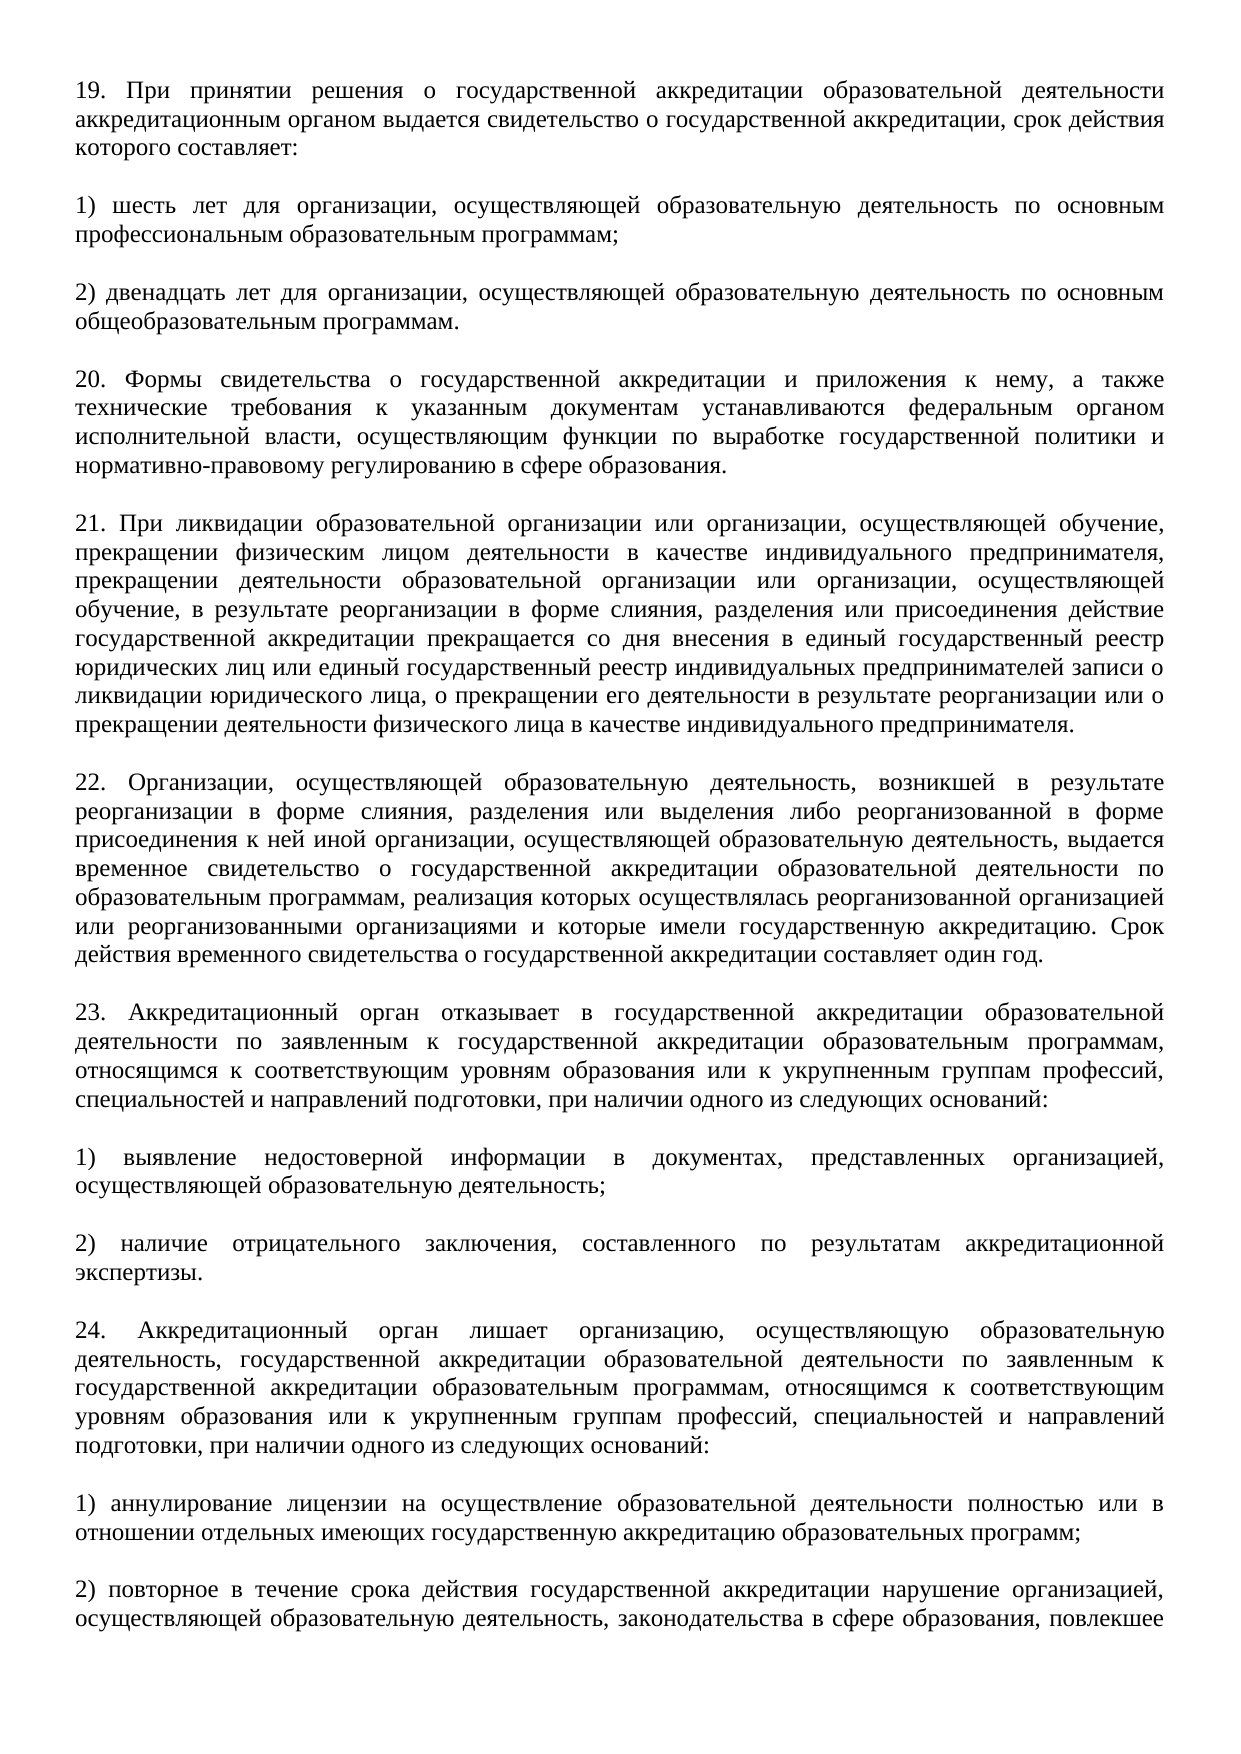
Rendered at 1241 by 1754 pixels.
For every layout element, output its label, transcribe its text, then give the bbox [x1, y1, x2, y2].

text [75, 1574, 1165, 1632]
text 19. При принятии решения о государственной аккредитации образовательной деятельности аккредитационным органом выдается свидетельство о государственной аккредитации, срок действия которого составляет: [75, 75, 1165, 161]
text 20. Формы свидетельства о государственной аккредитации и приложения к нему, а также технические требования к указанным документам устанавливаются федеральным органом исполнительной власти, осуществляющим функции по выработке государственной политики и нормативно-правовому регулированию в сфере образования. [75, 364, 1165, 479]
text 22. Организации, осуществляющей образовательную деятельность, возникшей в результате реорганизации в форме слияния, разделения или выделения либо реорганизованной в форме присоединения к ней иной организации, осуществляющей образовательную деятельность, выдается временное свидетельство о государственной аккредитации образовательной деятельности по образовательным программам, реализация которых осуществлялась реорганизованной организацией или реорганизованными организациями и которые имели государственную аккредитацию. Срок действия временного свидетельства о государственной аккредитации составляет один год. [75, 767, 1165, 968]
text 2) наличие отрицательного заключения, составленного по результатам аккредитационной экспертизы. [75, 1228, 1165, 1286]
text 21. При ликвидации образовательной организации или организации, осуществляющей обучение, прекращении физическим лицом деятельности в качестве индивидуального предпринимателя, прекращении деятельности образовательной организации или организации, осуществляющей обучение, в результате реорганизации в форме слияния, разделения или присоединения действие государственной аккредитации прекращается со дня внесения в единый государственный реестр юридических лиц или единый государственный реестр индивидуальных предпринимателей записи о ликвидации юридического лица, о прекращении его деятельности в результате реорганизации или о прекращении деятельности физического лица в качестве индивидуального предпринимателя. [75, 508, 1165, 738]
text 1) выявление недостоверной информации в документах, представленных организацией, осуществляющей образовательную деятельность; [75, 1142, 1165, 1199]
text 1) аннулирование лицензии на осуществление образовательной деятельности полностью или в отношении отдельных имеющих государственную аккредитацию образовательных программ; [75, 1488, 1165, 1545]
text 23. Аккредитационный орган отказывает в государственной аккредитации образовательной деятельности по заявленным к государственной аккредитации образовательным программам, относящимся к соответствующим уровням образования или к укрупненным группам профессий, специальностей и направлений подготовки, при наличии одного из следующих оснований: [75, 997, 1165, 1112]
text 24. Аккредитационный орган лишает организацию, осуществляющую образовательную деятельность, государственной аккредитации образовательной деятельности по заявленным к государственной аккредитации образовательным программам, относящимся к соответствующим уровням образования или к укрупненным группам профессий, специальностей и направлений подготовки, при наличии одного из следующих оснований: [75, 1315, 1165, 1459]
text 2) двенадцать лет для организации, осуществляющей образовательную деятельность по основным общеобразовательным программам. [75, 277, 1165, 334]
text 1) шесть лет для организации, осуществляющей образовательную деятельность по основным профессиональным образовательным программам; [75, 190, 1165, 248]
